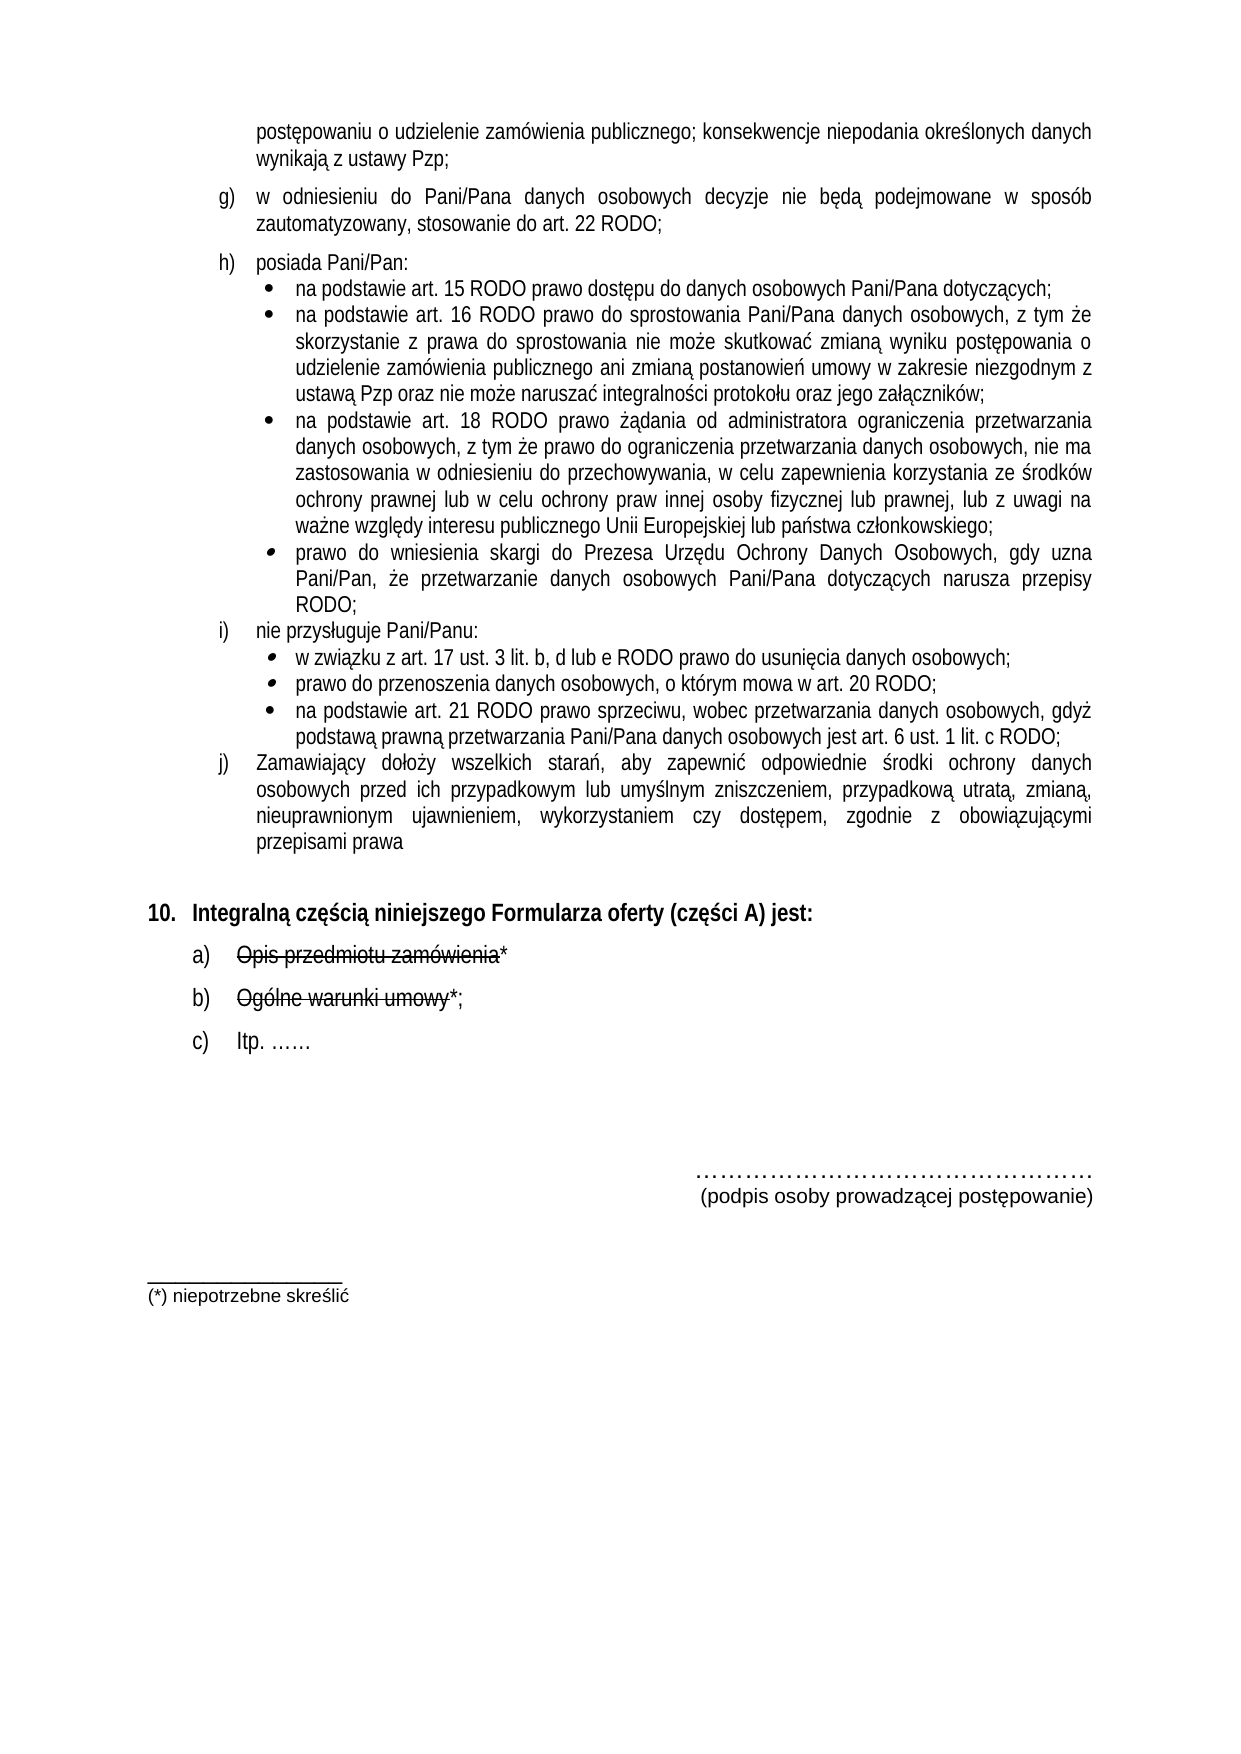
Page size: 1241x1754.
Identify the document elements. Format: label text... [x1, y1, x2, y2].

list na podstawie art. 15 RODO prawo dostępu do danych osobowych Pani/Pana dotyczących; [265, 275, 1092, 301]
list Zamawiający dołoży wszelkich starań, aby zapewnić odpowiednie środki ochrony danych osobowych przed ich przypadkowym lub umyślnym zniszczeniem, przypadkową utratą, zmianą, nieuprawnionym ujawnieniem, wykorzystaniem czy dostępem, zgodnie z obowiązującymi przepisami prawa [218, 749, 1092, 855]
list na podstawie art. 16 RODO prawo do sprostowania Pani/Pana danych osobowych, z tym że skorzystanie z prawa do sprostowania nie może skutkować zmianą wyniku postępowania o udzielenie zamówienia publicznego ani zmianą postanowień umowy w zakresie niezgodnym z ustawą Pzp oraz nie może naruszać integralności protokołu oraz jego załączników; [265, 301, 1092, 407]
list Integralną częścią niniejszego Formularza oferty (części A) jest: [148, 898, 1094, 926]
text ………………………………………… [443, 1156, 1094, 1184]
list posiada Pani/Pan: [218, 248, 1092, 275]
list prawo do przenoszenia danych osobowych, o którym mowa w art. 20 RODO; [266, 670, 1092, 697]
list prawo do wniesienia skargi do Prezesa Urzędu Ochrony Danych Osobowych, gdy uzna Pani/Pan, że przetwarzanie danych osobowych Pani/Pana dotyczących narusza przepisy RODO; [265, 538, 1092, 617]
list nie przysługuje Pani/Panu: [218, 617, 1092, 644]
list w odniesieniu do Pani/Pana danych osobowych decyzje nie będą podejmowane w sposób zautomatyzowany, stosowanie do art. 22 RODO; [218, 183, 1092, 236]
text (podpis osoby prowadzącej postępowanie) [443, 1184, 1094, 1208]
list Itp. …… [192, 1026, 1094, 1055]
list Ogólne warunki umowy*; [192, 983, 1094, 1012]
list Opis przedmiotu zamówienia* [192, 941, 1094, 969]
text (*) niepotrzebne skreślić [148, 1285, 1094, 1306]
list na podstawie art. 18 RODO prawo żądania od administratora ograniczenia przetwarzania danych osobowych, z tym że prawo do ograniczenia przetwarzania danych osobowych, nie ma zastosowania w odniesieniu do przechowywania, w celu zapewnienia korzystania ze środków ochrony prawnej lub w celu ochrony praw innej osoby fizycznej lub prawnej, lub z uwagi na ważne względy interesu publicznego Unii Europejskiej lub państwa członkowskiego; [265, 407, 1092, 538]
list na podstawie art. 21 RODO prawo sprzeciwu, wobec przetwarzania danych osobowych, gdyż podstawą prawną przetwarzania Pani/Pana danych osobowych jest art. 6 ust. 1 lit. c RODO; [266, 697, 1092, 749]
list w związku z art. 17 ust. 3 lit. b, d lub e RODO prawo do usunięcia danych osobowych; [266, 644, 1092, 670]
text ______________ [148, 1256, 1094, 1285]
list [218, 118, 1092, 171]
